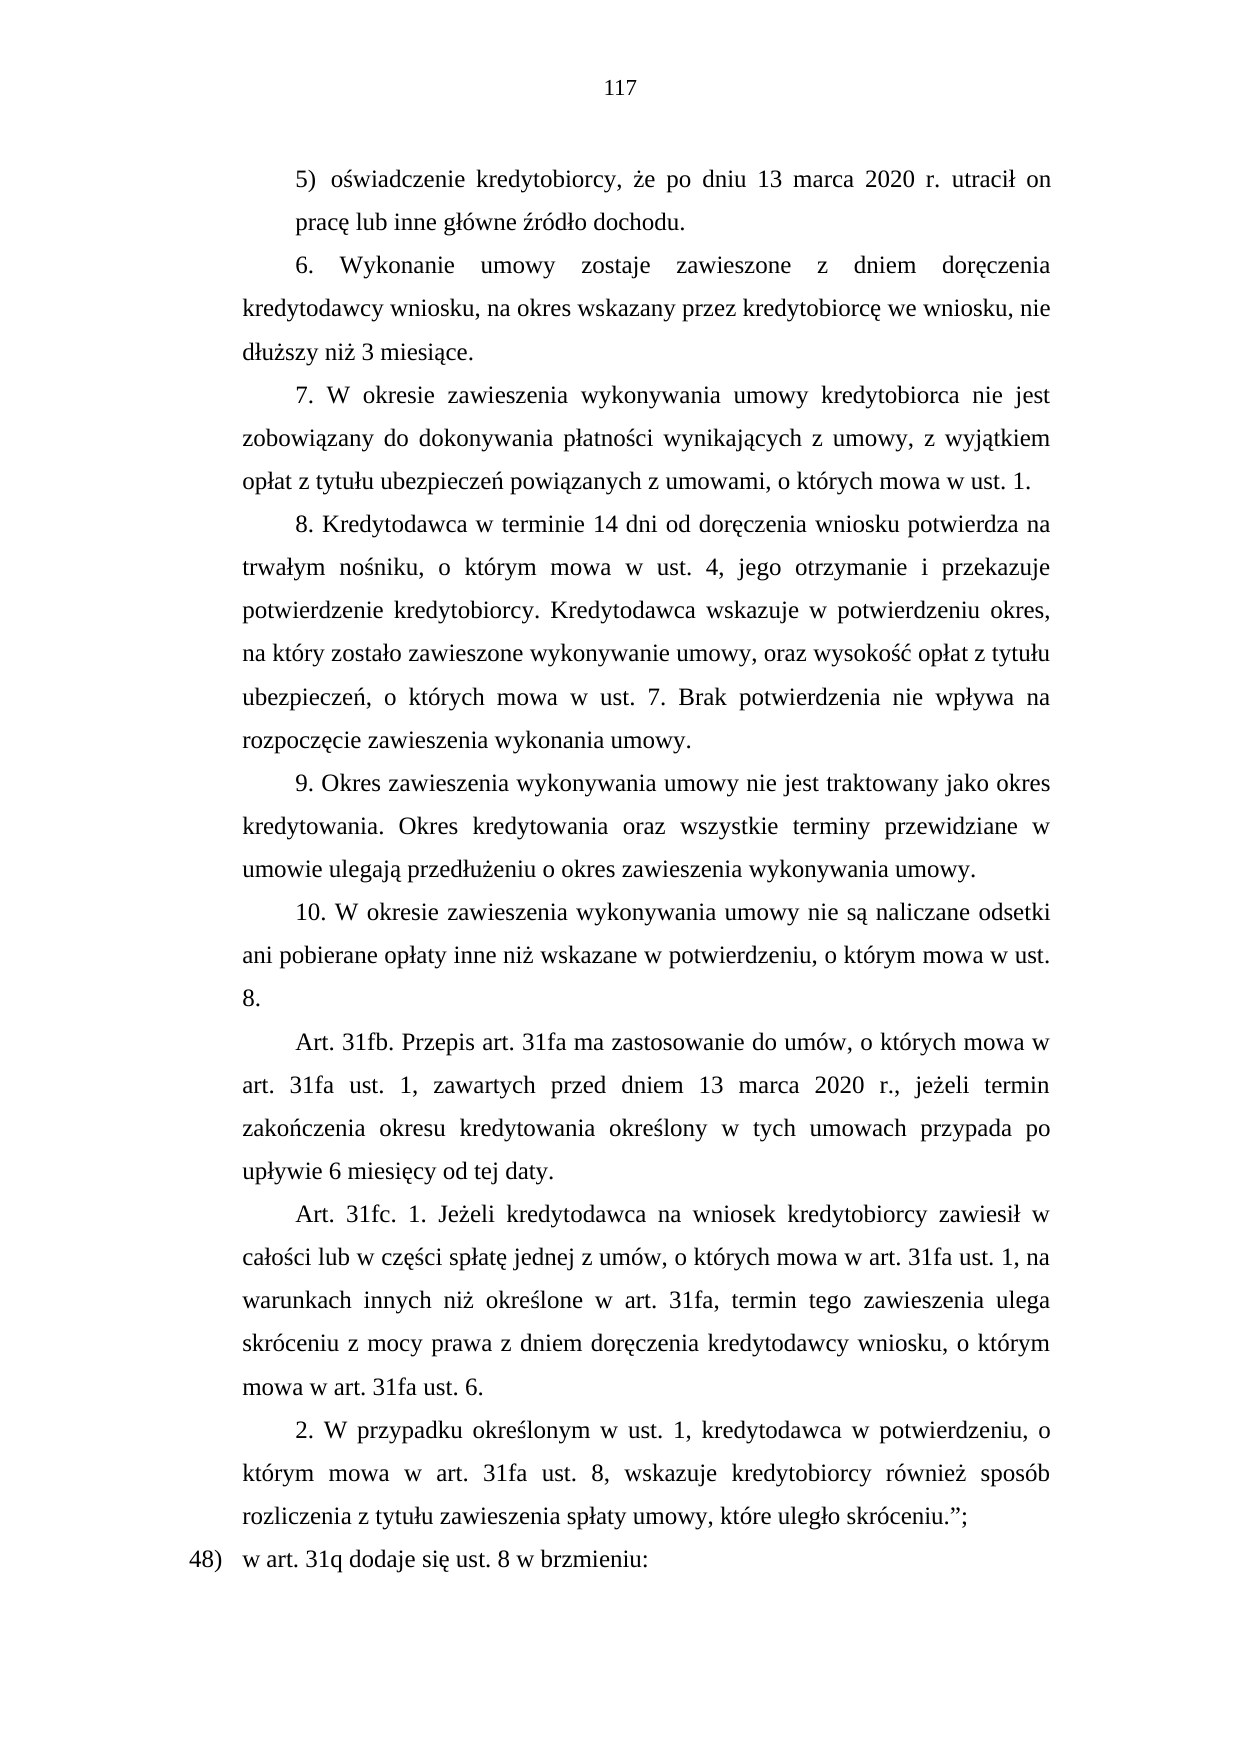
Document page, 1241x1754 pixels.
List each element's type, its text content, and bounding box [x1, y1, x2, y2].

text 6. Wykonanie umowy zostaje zawieszone z dniem doręczenia kredytodawcy wniosku, na okres wskazany przez kredytobiorcę we wniosku, nie dłuższy niż 3 miesiące. [242, 250, 1051, 365]
text Art. 31fc. 1. Jeżeli kredytodawca na wniosek kredytobiorcy zawiesił w całości lub w części spłatę jednej z umów, o których mowa w art. 31fa ust. 1, na warunkach innych niż określone w art. 31fa, termin tego zawieszenia ulega skróceniu z mocy prawa z dniem doręczenia kredytodawcy wniosku, o którym mowa w art. 31fa ust. 6. [242, 1199, 1051, 1400]
text Art. 31fb. Przepis art. 31fa ma zastosowanie do umów, o których mowa w art. 31fa ust. 1, zawartych przed dniem 13 marca 2020 r., jeżeli termin zakończenia okresu kredytowania określony w tych umowach przypada po upływie 6 miesięcy od tej daty. [242, 1027, 1051, 1185]
text 10. W okresie zawieszenia wykonywania umowy nie są naliczane odsetki ani pobierane opłaty inne niż wskazane w potwierdzeniu, o którym mowa w ust. 8. [242, 897, 1051, 1012]
text 7. W okresie zawieszenia wykonywania umowy kredytobiorca nie jest zobowiązany do dokonywania płatności wynikających z umowy, z wyjątkiem opłat z tytułu ubezpieczeń powiązanych z umowami, o których mowa w ust. 1. [242, 380, 1051, 495]
text 8. Kredytodawca w terminie 14 dni od doręczenia wniosku potwierdza na trwałym nośniku, o którym mowa w ust. 4, jego otrzymanie i przekazuje potwierdzenie kredytobiorcy. Kredytodawca wskazuje w potwierdzeniu okres, na który zostało zawieszone wykonywanie umowy, oraz wysokość opłat z tytułu ubezpieczeń, o których mowa w ust. 7. Brak potwierdzenia nie wpływa na rozpoczęcie zawieszenia wykonania umowy. [242, 509, 1051, 753]
text 5) oświadczenie kredytobiorcy, że po dniu 13 marca 2020 r. utracił on pracę lub inne główne źródło dochodu. [295, 164, 1051, 236]
text 48) w art. 31q dodaje się ust. 8 w brzmieniu: [189, 1544, 1051, 1573]
text 9. Okres zawieszenia wykonywania umowy nie jest traktowany jako okres kredytowania. Okres kredytowania oraz wszystkie terminy przewidziane w umowie ulegają przedłużeniu o okres zawieszenia wykonywania umowy. [242, 768, 1051, 883]
text 2. W przypadku określonym w ust. 1, kredytodawca w potwierdzeniu, o którym mowa w art. 31fa ust. 8, wskazuje kredytobiorcy również sposób rozliczenia z tytułu zawieszenia spłaty umowy, które uległo skróceniu.”; [242, 1415, 1051, 1530]
